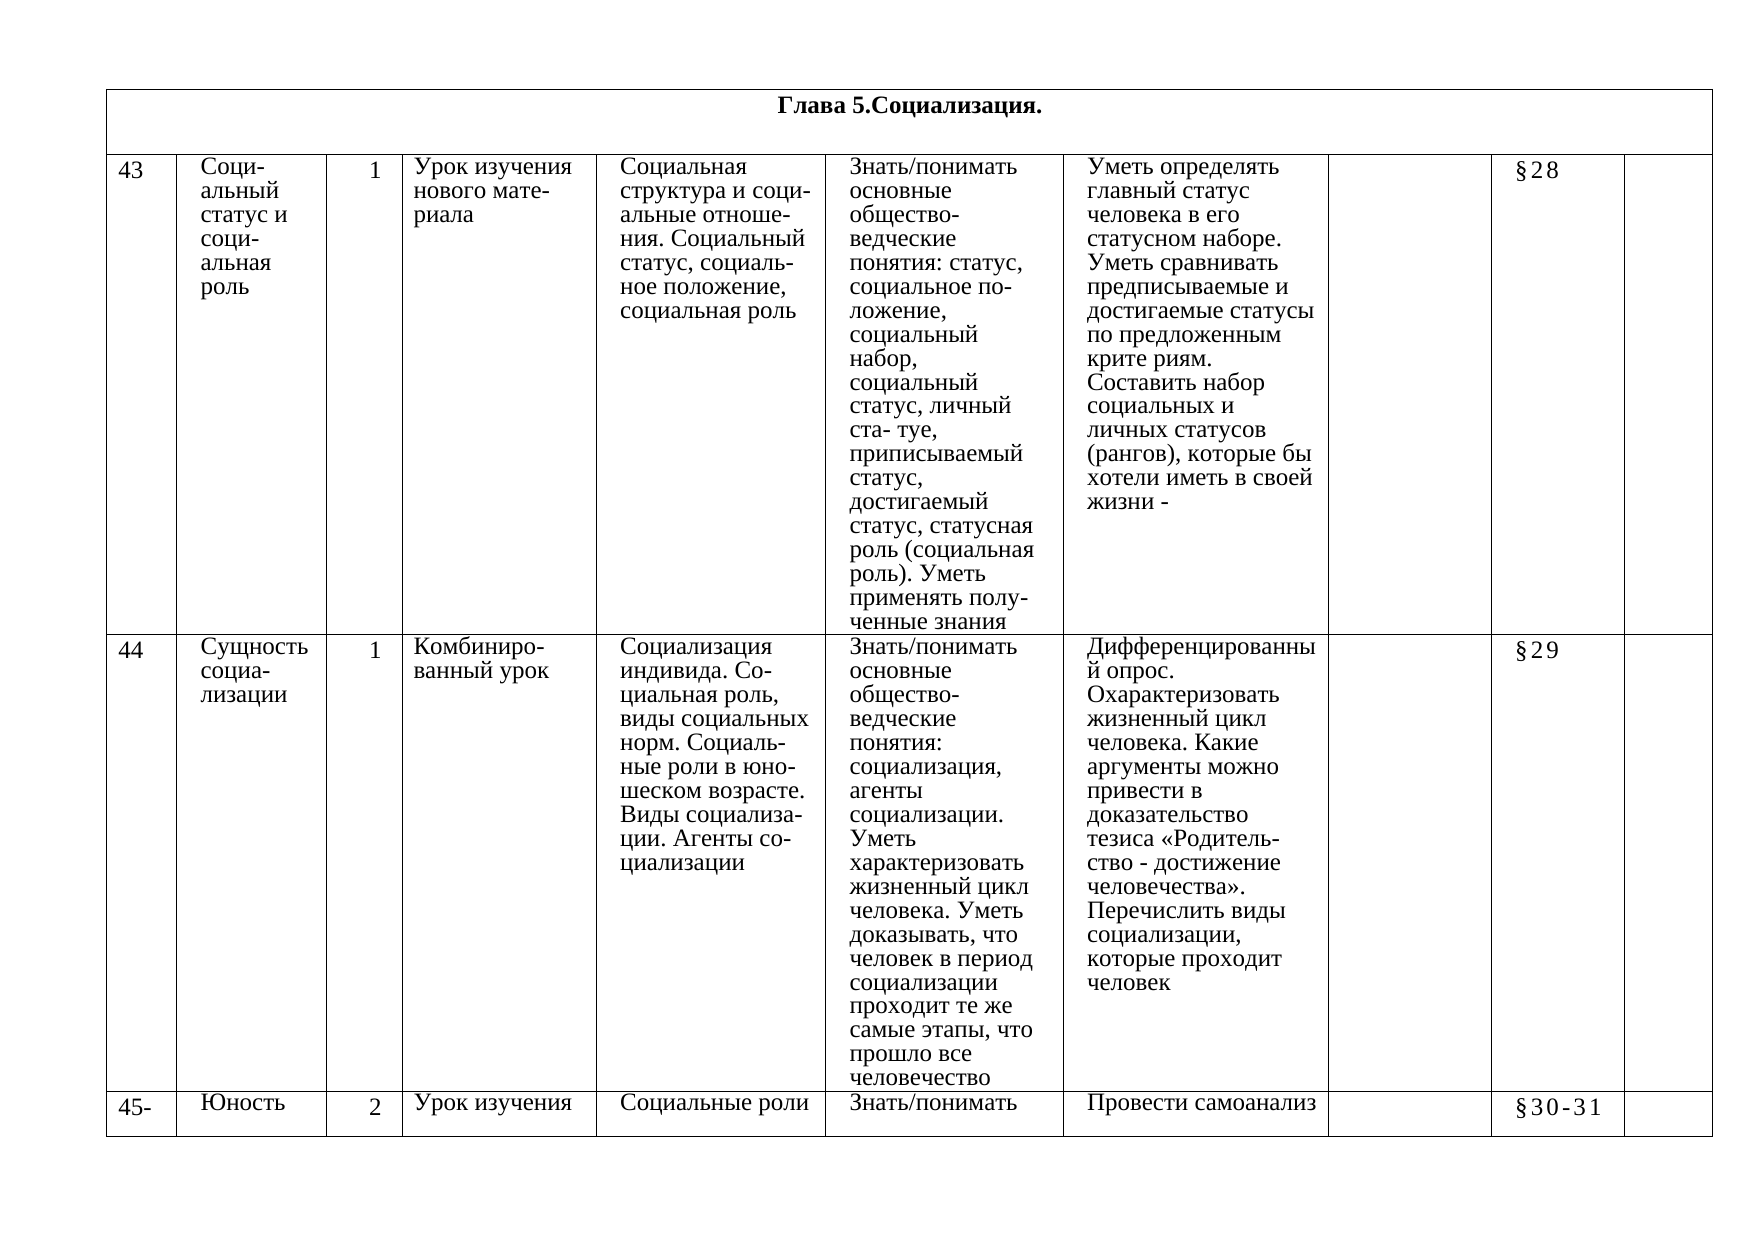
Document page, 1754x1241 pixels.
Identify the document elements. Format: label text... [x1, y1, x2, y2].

table_cell Сущность социализации [177, 635, 326, 1091]
table_cell 43 [107, 155, 176, 634]
table_cell Социальная структура и социальные отношения. Социальный статус, социальное положение, социальная роль [597, 155, 825, 634]
table_cell Знать/понимать основные обществоведческие понятия: статус, социальное положение, социальный набор, социальный статус, личный ста- туе, приписываемый статус, достигаемый статус, статусная роль (социальная роль). Уметь применять полученные знания [826, 155, 1063, 634]
table_cell 2 [327, 1092, 402, 1136]
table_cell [177, 1092, 326, 1136]
table_cell Социальный статус и социальная роль [177, 155, 326, 634]
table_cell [826, 1092, 1063, 1136]
table_cell Социализация индивида. Социальная роль, виды социальных норм. Социальные роли в юношеском возрасте. Виды социализации. Агенты социализации [597, 635, 825, 1091]
table_cell Глава 5.Социализация. [107, 90, 1712, 154]
table_cell 45-46 [107, 1092, 176, 1136]
table_cell Урок изучения нового материала [403, 155, 596, 634]
table_cell Дифференцированный опрос. Охарактеризовать жизненный цикл человека. Какие аргументы можно привести в доказательство тезиса «Родитель- ство - достижение человечества». Перечислить виды социализации, которые проходит человек [1064, 635, 1328, 1091]
table_cell [1625, 1092, 1712, 1136]
table_cell 1 [327, 635, 402, 1091]
table_cell §28 [1492, 155, 1624, 634]
table_cell 1 [327, 155, 402, 634]
table_cell [1625, 155, 1712, 634]
table_cell Уметь определять главный статус человека в его статусном наборе. Уметь сравнивать предписываемые и достигаемые статусы по предложенным крите риям. Составить набор социальных и личных статусов (рангов), которые бы хотели иметь в своей жизни - [1064, 155, 1328, 634]
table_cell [1064, 1092, 1328, 1136]
table_cell Комбинированный урок [403, 635, 596, 1091]
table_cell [597, 1092, 825, 1136]
table_cell [1625, 635, 1712, 1091]
table_cell 44 [107, 635, 176, 1091]
table_cell [1329, 1092, 1491, 1136]
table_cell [403, 1092, 596, 1136]
table_cell §29 [1492, 635, 1624, 1091]
table_cell Знать/понимать основные обществоведческие понятия: социализация, агенты социализации. Уметь характеризовать жизненный цикл человека. Уметь доказывать, что человек в период социализации проходит те же самые этапы, что прошло все человечество [826, 635, 1063, 1091]
table_cell §30-31 [1492, 1092, 1624, 1136]
table_cell [1329, 155, 1491, 634]
table_cell [1329, 635, 1491, 1091]
